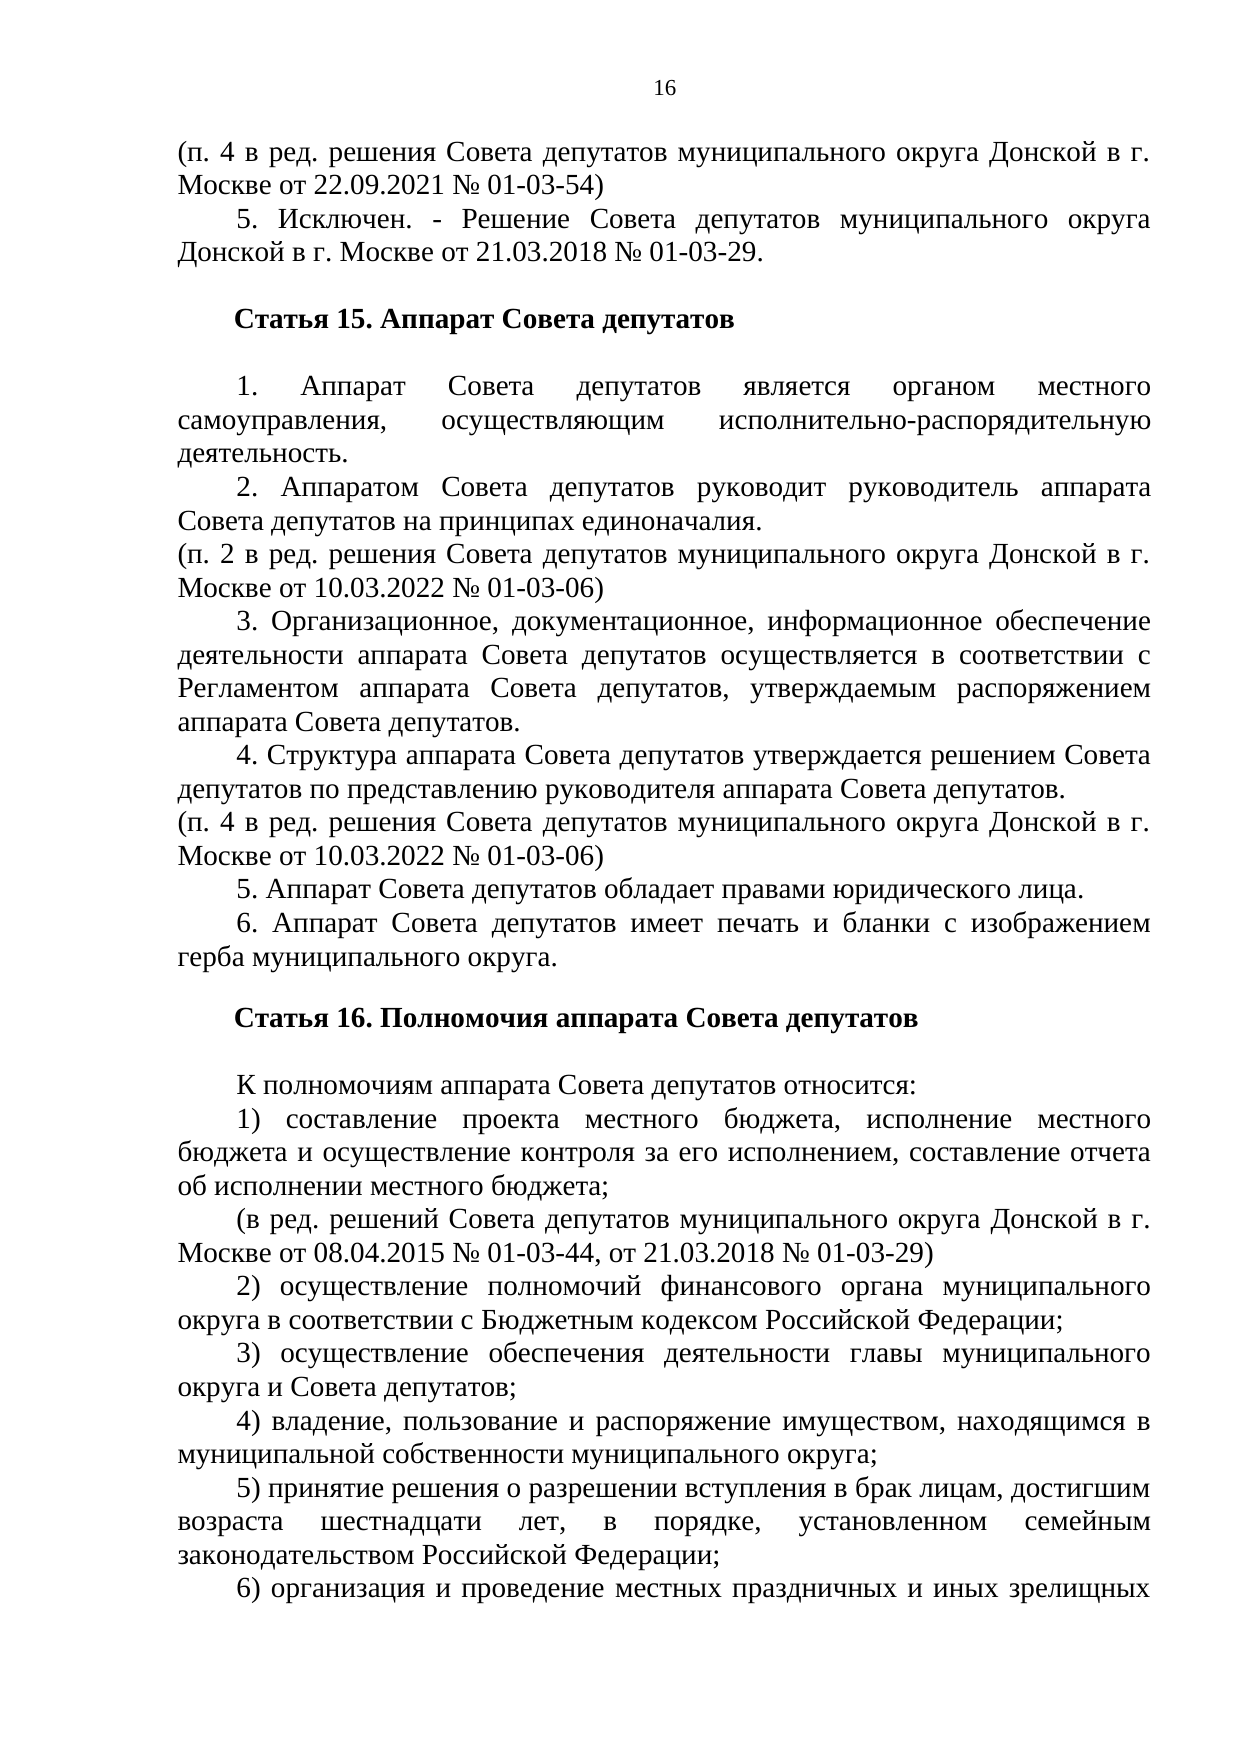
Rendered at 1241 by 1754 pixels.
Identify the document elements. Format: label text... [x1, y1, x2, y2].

text 2. Аппаратом Совета депутатов руководит руководитель аппарата Совета депутатов на принципах единоначалия. [177, 469, 1152, 536]
text 3) осуществление обеспечения деятельности главы муниципального округа и Совета депутатов; [177, 1336, 1152, 1403]
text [177, 1570, 1152, 1604]
text 2) осуществление полномочий финансового органа муниципального округа в соответствии с Бюджетным кодексом Российской Федерации; [177, 1268, 1152, 1336]
title Статья 16. Полномочия аппарата Совета депутатов [177, 1000, 1152, 1034]
text (п. 2 в ред. решения Совета депутатов муниципального округа Донской в г. Москве от 10.03.2022 № 01-03-06) [177, 536, 1152, 603]
text 5. Аппарат Совета депутатов обладает правами юридического лица. [177, 872, 1152, 905]
text (п. 4 в ред. решения Совета депутатов муниципального округа Донской в г. Москве от 22.09.2021 № 01-03-54) [177, 134, 1152, 201]
text 4) владение, пользование и распоряжение имуществом, находящимся в муниципальной собственности муниципального округа; [177, 1403, 1152, 1470]
title Статья 15. Аппарат Совета депутатов [177, 301, 1152, 335]
text (п. 4 в ред. решения Совета депутатов муниципального округа Донской в г. Москве от 10.03.2022 № 01-03-06) [177, 804, 1152, 872]
text (в ред. решений Совета депутатов муниципального округа Донской в г. Москве от 08.04.2015 № 01-03-44, от 21.03.2018 № 01-03-29) [177, 1201, 1152, 1268]
text 6. Аппарат Совета депутатов имеет печать и бланки с изображением герба муниципального округа. [177, 905, 1152, 972]
text К полномочиям аппарата Совета депутатов относится: [177, 1067, 1152, 1101]
text 5) принятие решения о разрешении вступления в брак лицам, достигшим возраста шестнадцати лет, в порядке, установленном семейным законодательством Российской Федерации; [177, 1470, 1152, 1570]
text 5. Исключен. - Решение Совета депутатов муниципального округа Донской в г. Москве от 21.03.2018 № 01-03-29. [177, 201, 1152, 268]
text 1. Аппарат Совета депутатов является органом местного самоуправления, осуществляющим исполнительно-распорядительную деятельность. [177, 368, 1152, 469]
text 3. Организационное, документационное, информационное обеспечение деятельности аппарата Совета депутатов осуществляется в соответствии с Регламентом аппарата Совета депутатов, утверждаемым распоряжением аппарата Совета депутатов. [177, 603, 1152, 737]
text 1) составление проекта местного бюджета, исполнение местного бюджета и осуществление контроля за его исполнением, составление отчета об исполнении местного бюджета; [177, 1101, 1152, 1201]
text 4. Структура аппарата Совета депутатов утверждается решением Совета депутатов по представлению руководителя аппарата Совета депутатов. [177, 737, 1152, 804]
